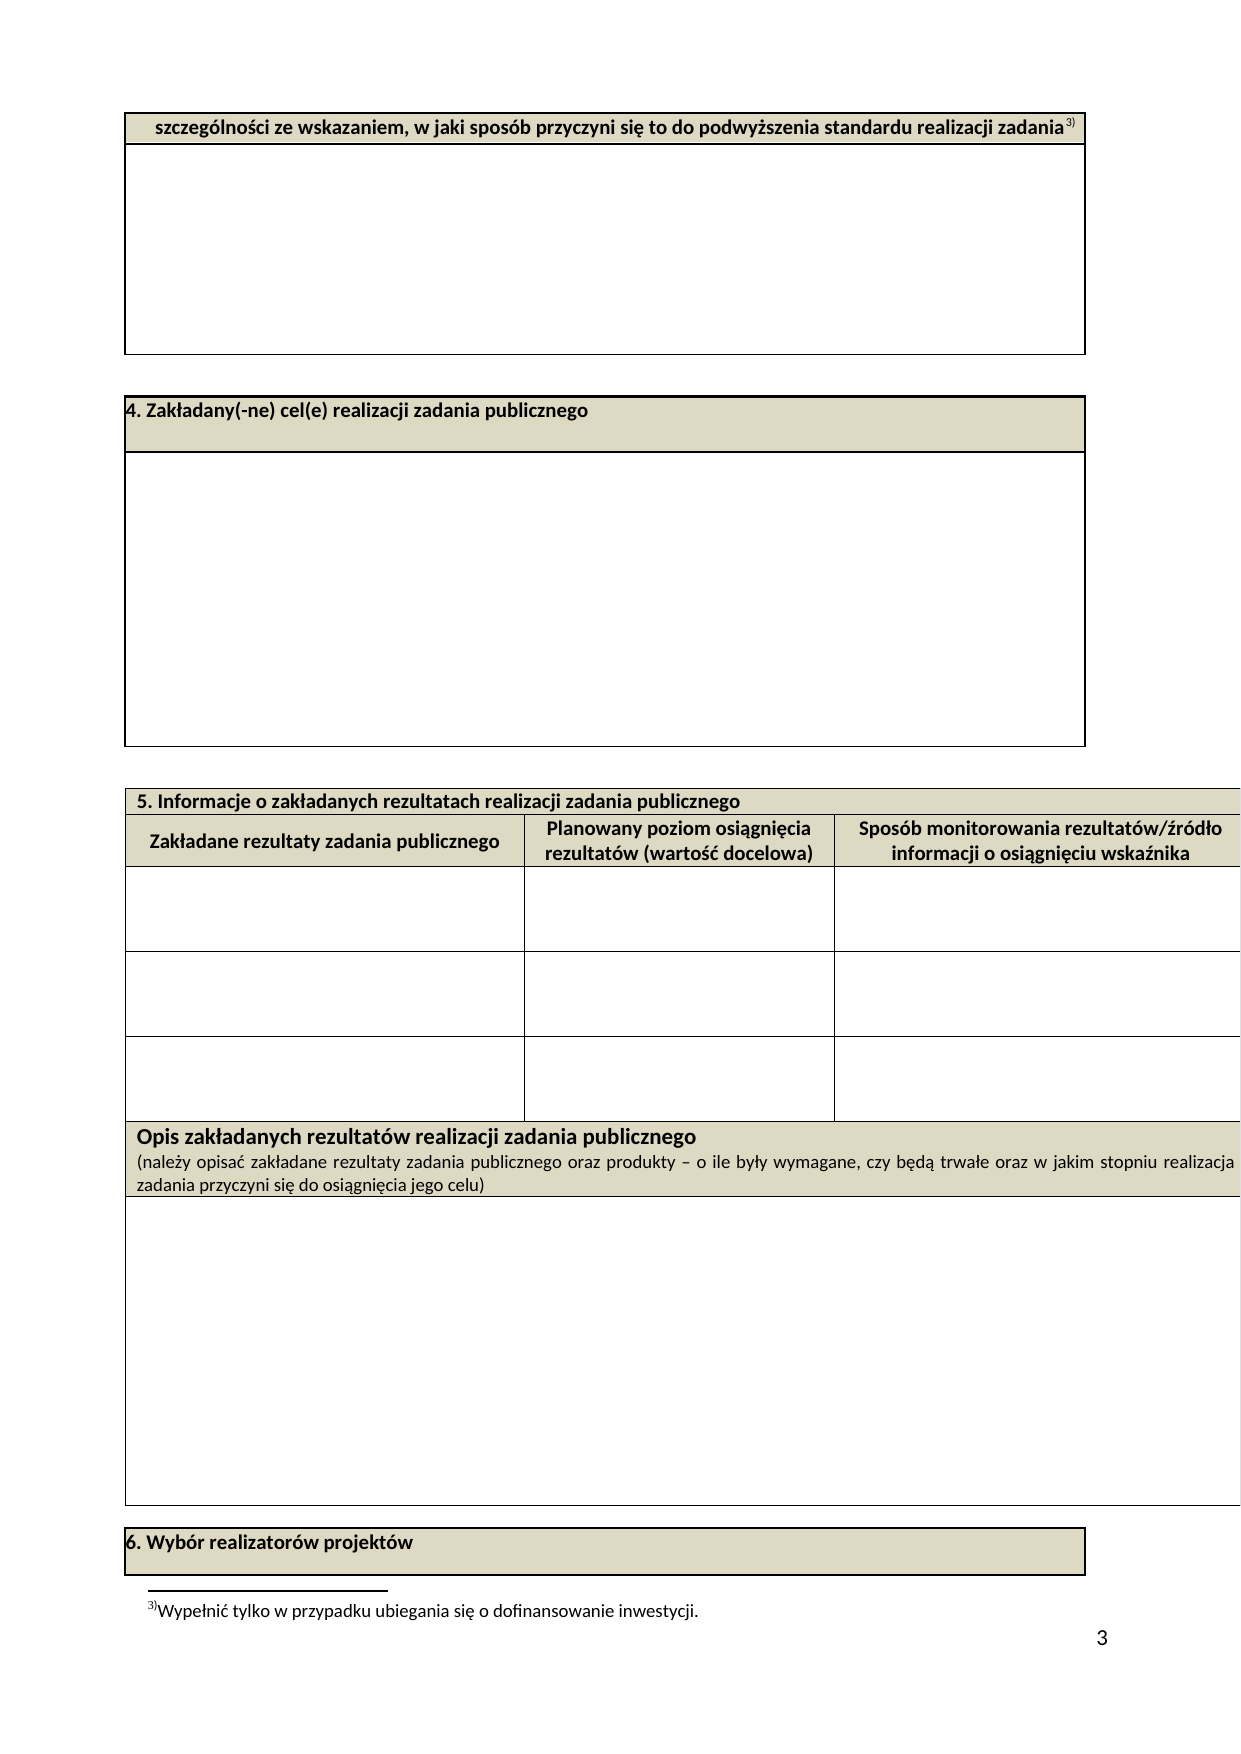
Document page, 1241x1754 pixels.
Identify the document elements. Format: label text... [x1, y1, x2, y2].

table_cell [126, 1037, 524, 1121]
table_header 4. Zakładany(-ne) cel(e) realizacji zadania publicznego [126, 398, 1084, 451]
table_cell [525, 1037, 834, 1121]
table_cell Zakładane rezultaty zadania publicznego [126, 815, 524, 866]
table_cell [835, 867, 1240, 951]
table_cell [126, 952, 524, 1036]
table_cell [835, 952, 1240, 1036]
table_cell Planowany poziom osiągnięcia rezultatów (wartość docelowa) [525, 815, 834, 866]
table_cell Opis zakładanych rezultatów realizacji zadania publicznego (należy opisać zakładane rezultaty zadania publicznego oraz produkty – o ile były wymagane, czy będą trwałe oraz w jakim stopniu realizacja zadania przyczyni się do osiągnięcia jego celu) [126, 1122, 1240, 1196]
table_cell [126, 453, 1084, 746]
table_cell [126, 145, 1084, 354]
table_header 6. Wybór realizatorów projektów [126, 1529, 1084, 1574]
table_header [126, 114, 1084, 142]
table_cell [835, 1037, 1240, 1121]
table_cell [126, 1197, 1240, 1505]
table_cell Sposób monitorowania rezultatów/źródło informacji o osiągnięciu wskaźnika [835, 815, 1240, 866]
table_cell [525, 867, 834, 951]
table_header 5. Informacje o zakładanych rezultatach realizacji zadania publicznego [126, 789, 1240, 814]
table_cell [525, 952, 834, 1036]
table_cell [126, 867, 524, 951]
